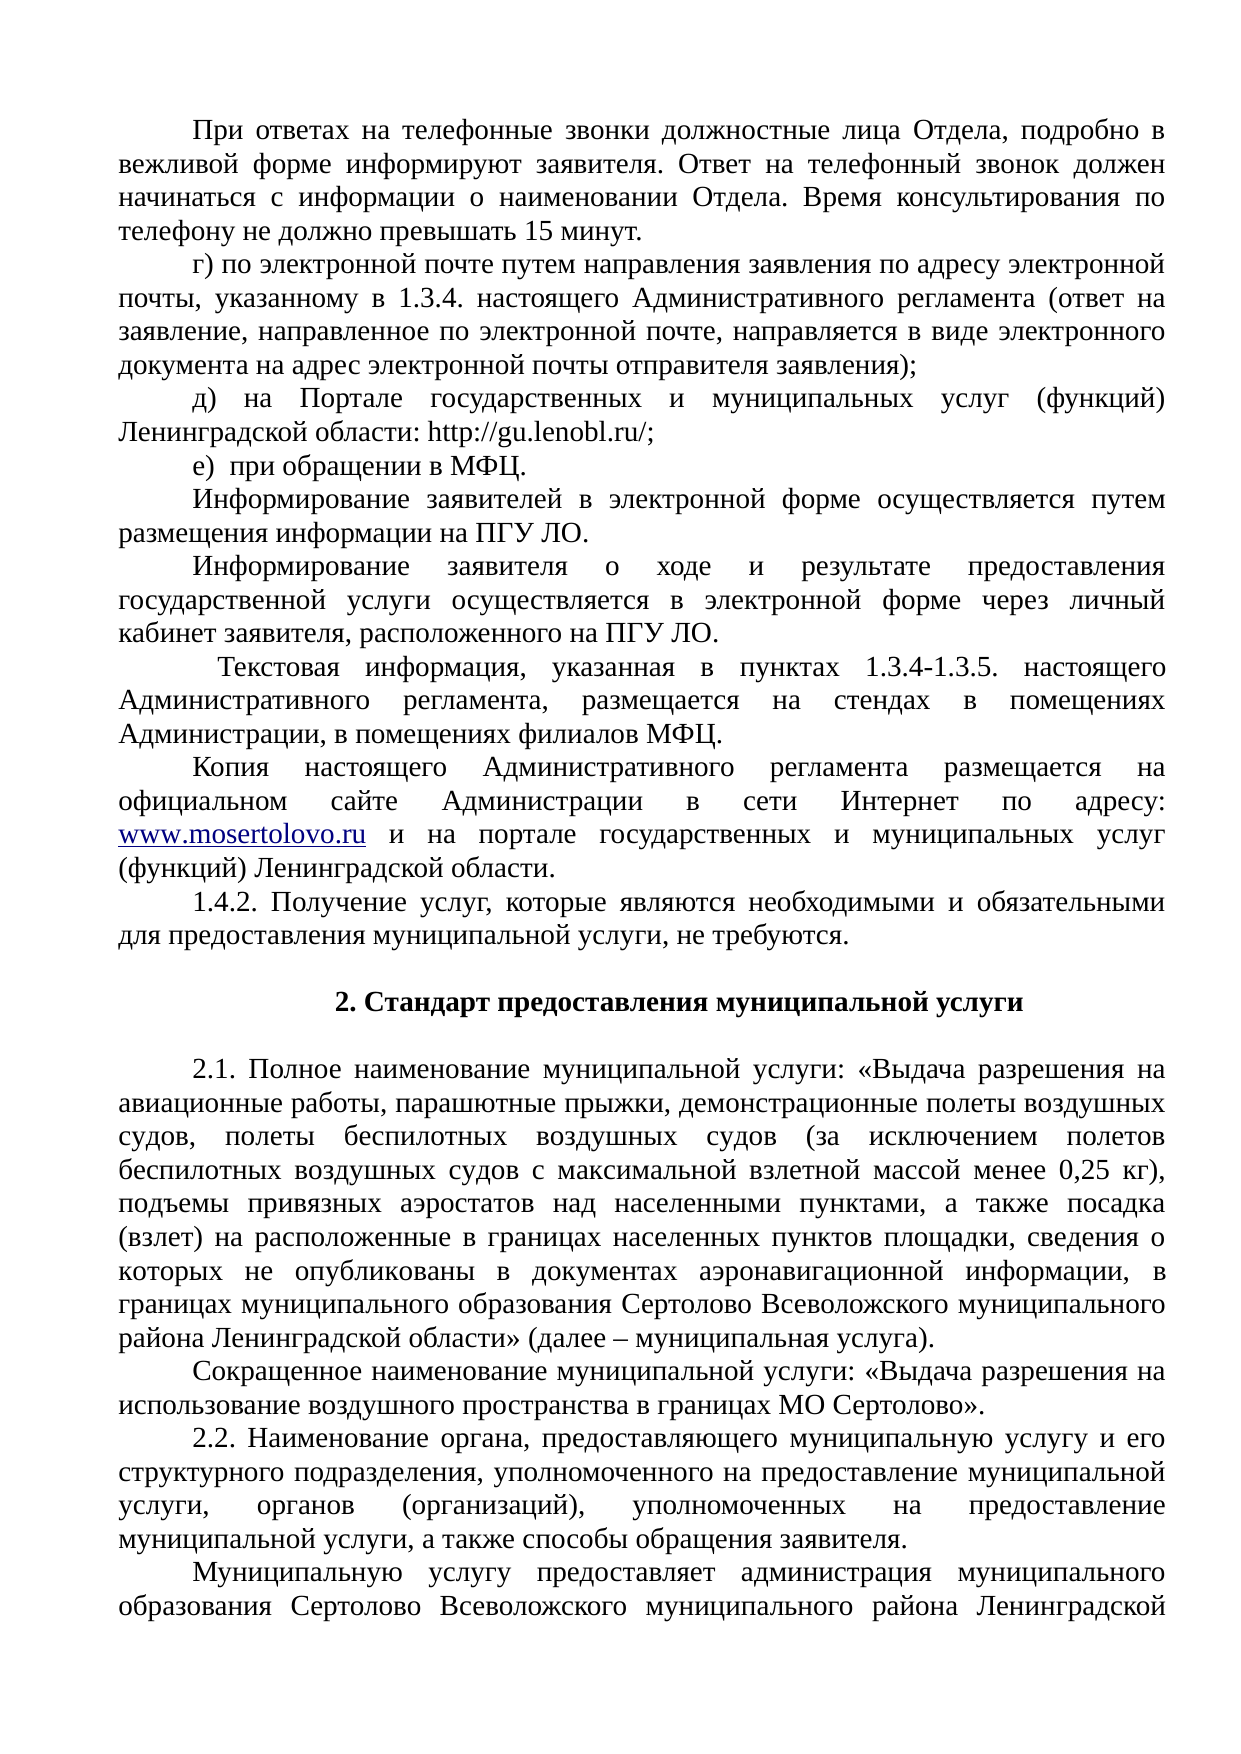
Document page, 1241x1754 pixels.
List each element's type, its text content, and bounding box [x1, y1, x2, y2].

text Копия настоящего Административного регламента размещается на официальном сайте Администрации в сети Интернет по адресу: www.mosertolovo.ru и на портале государственных и муниципальных услуг (функций) Ленинградской области. [118, 749, 1166, 884]
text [118, 1554, 1166, 1622]
text 2. Стандарт предоставления муниципальной услуги [118, 984, 1166, 1018]
text Информирование заявителя о ходе и результате предоставления государственной услуги осуществляется в электронной форме через личный кабинет заявителя, расположенного на ПГУ ЛО. [118, 548, 1166, 649]
text 1.4.2. Получение услуг, которые являются необходимыми и обязательными для предоставления муниципальной услуги, не требуются. [118, 884, 1166, 951]
text е) при обращении в МФЦ. [118, 448, 1166, 481]
text Информирование заявителей в электронной форме осуществляется путем размещения информации на ПГУ ЛО. [118, 481, 1166, 548]
text 2.1. Полное наименование муниципальной услуги: «Выдача разрешения на авиационные работы, парашютные прыжки, демонстрационные полеты воздушных судов, полеты беспилотных воздушных судов (за исключением полетов беспилотных воздушных судов с максимальной взлетной массой менее 0,25 кг), подъемы привязных аэростатов над населенными пунктами, а также посадка (взлет) на расположенные в границах населенных пунктов площадки, сведения о которых не опубликованы в документах аэронавигационной информации, в границах муниципального образования Сертолово Всеволожского муниципального района Ленинградской области» (далее – муниципальная услуга). [118, 1051, 1166, 1353]
text При ответах на телефонные звонки должностные лица Отдела, подробно в вежливой форме информируют заявителя. Ответ на телефонный звонок должен начинаться с информации о наименовании Отдела. Время консультирования по телефону не должно превышать 15 минут. [118, 112, 1166, 246]
text д) на Портале государственных и муниципальных услуг (функций) Ленинградской области: http://gu.lenobl.ru/; [118, 381, 1166, 448]
text Сокращенное наименование муниципальной услуги: «Выдача разрешения на использование воздушного пространства в границах МО Сертолово». [118, 1353, 1166, 1420]
text г) по электронной почте путем направления заявления по адресу электронной почты, указанному в 1.3.4. настоящего Административного регламента (ответ на заявление, направленное по электронной почте, направляется в виде электронного документа на адрес электронной почты отправителя заявления); [118, 246, 1166, 381]
text 2.2. Наименование органа, предоставляющего муниципальную услугу и его структурного подразделения, уполномоченного на предоставление муниципальной услуги, органов (организаций), уполномоченных на предоставление муниципальной услуги, а также способы обращения заявителя. [118, 1420, 1166, 1554]
text Текстовая информация, указанная в пунктах 1.3.4-1.3.5. настоящего Административного регламента, размещается на стендах в помещениях Администрации, в помещениях филиалов МФЦ. [118, 649, 1166, 749]
